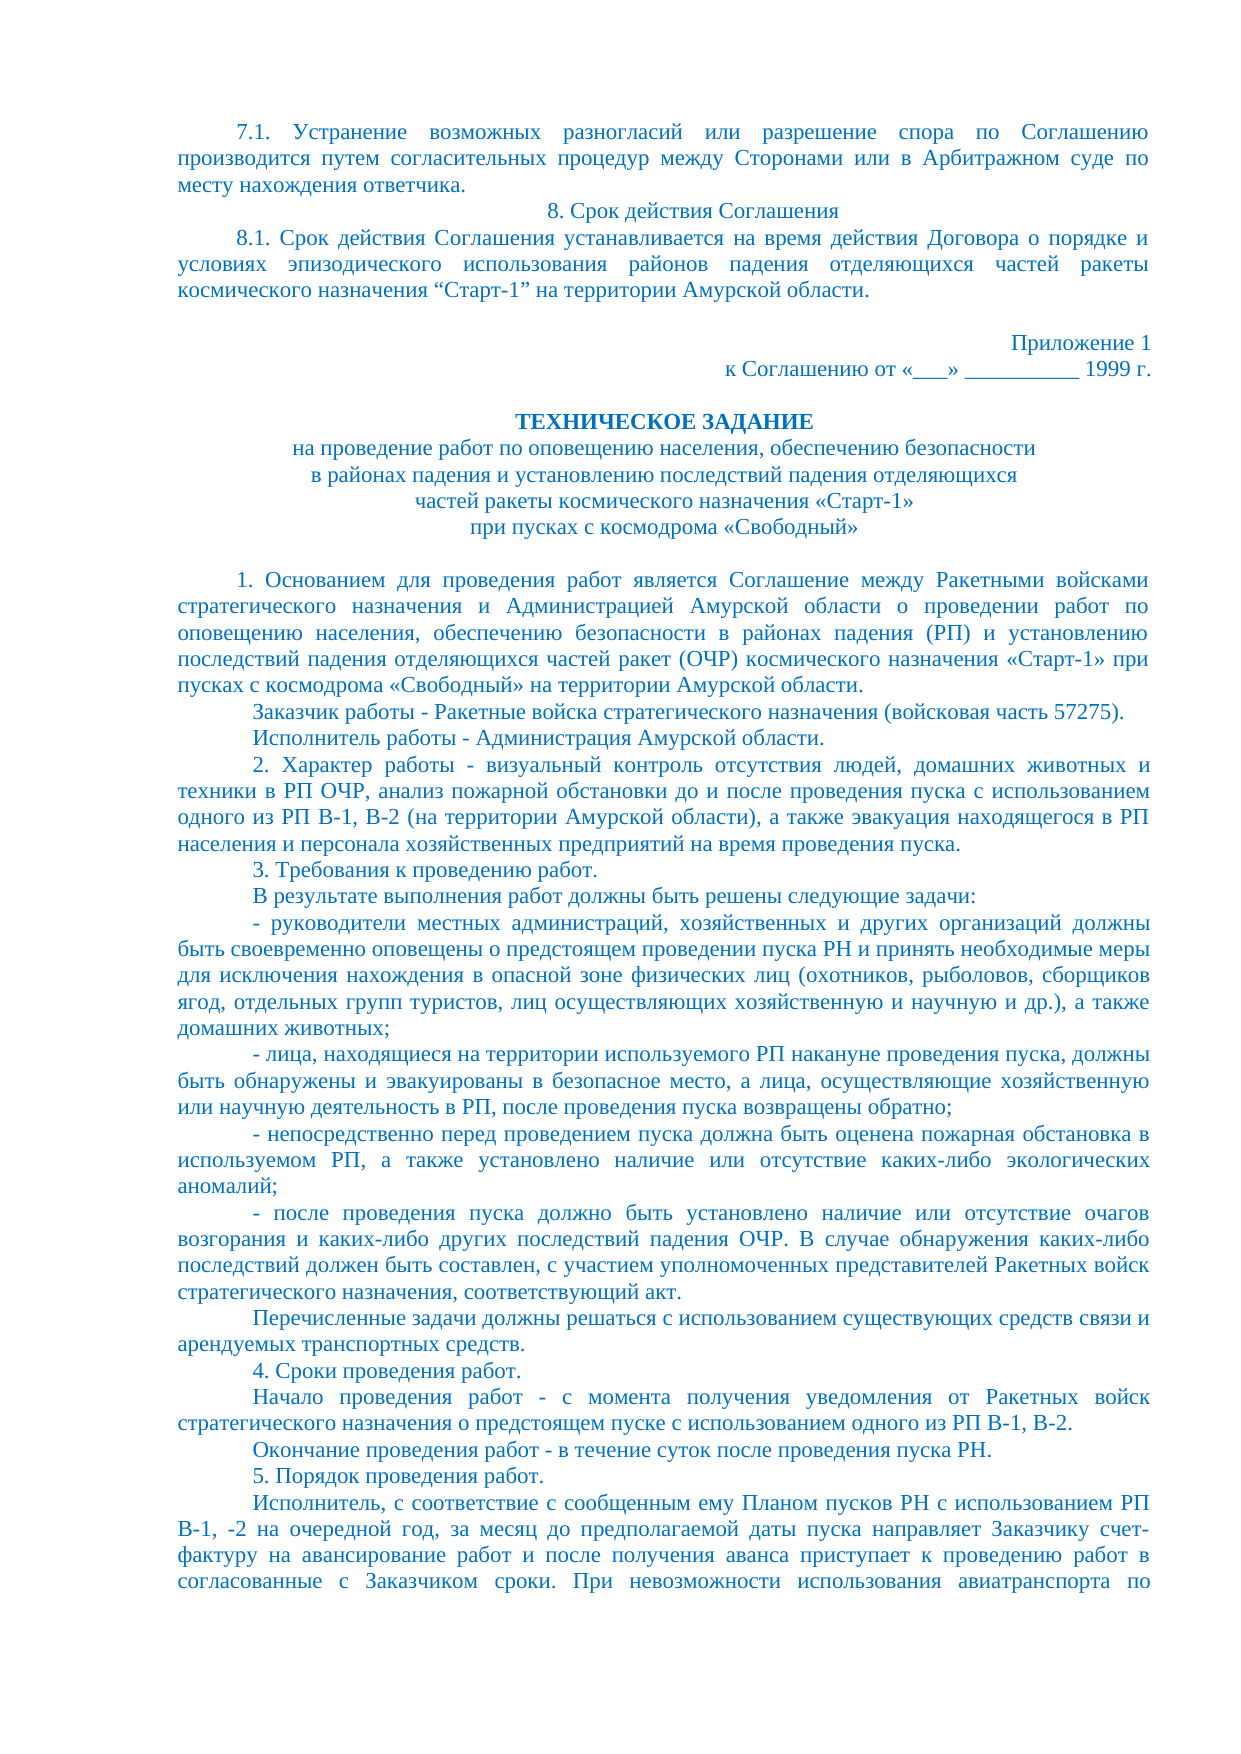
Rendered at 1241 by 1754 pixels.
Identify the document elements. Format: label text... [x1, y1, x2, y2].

text при пусках с космодрома «Свободный» [177, 513, 1152, 540]
text 8.1. Срок действия Соглашения устанавливается на время действия Договора о порядке и условиях эпизодического использования районов падения отделяющихся частей ракеты космического назначения “Старт-1” на территории Амурской области. [177, 223, 1150, 303]
text в районах падения и установлению последствий падения отделяющихся [177, 461, 1152, 487]
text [177, 1488, 1152, 1594]
text Окончание проведения работ - в течение суток после проведения пуска РН. [177, 1436, 1152, 1462]
text - непосредственно перед проведением пуска должна быть оценена пожарная обстановка в используемом РП, а также установлено наличие или отсутствие каких-либо экологических аномалий; [177, 1119, 1152, 1199]
text на проведение работ по оповещению населения, обеспечению безопасности [177, 434, 1152, 461]
text - руководители местных администраций, хозяйственных и других организаций должны быть своевременно оповещены о предстоящем проведении пуска РН и принять необходимые меры для исключения нахождения в опасной зоне физических лиц (охотников, рыболовов, сборщиков ягод, отдельных групп туристов, лиц осуществляющих хозяйственную и научную и др.), а также домашних животных; [177, 909, 1152, 1041]
text 4. Сроки проведения работ. [177, 1357, 1152, 1383]
text - лица, находящиеся на территории используемого РП накануне проведения пуска, должны быть обнаружены и эвакуированы в безопасное место, а лица, осуществляющие хозяйственную или научную деятельность в РП, после проведения пуска возвращены обратно; [177, 1041, 1152, 1119]
text 8. Срок действия Соглашения [177, 197, 1150, 223]
text к Соглашению от «___» __________ 1999 г. [177, 355, 1152, 382]
text 3. Требования к проведению работ. [177, 856, 1152, 882]
text Заказчик работы - Ракетные войска стратегического назначения (войсковая часть 57275). [177, 698, 1152, 724]
text 2. Характер работы - визуальный контроль отсутствия людей, домашних животных и техники в РП ОЧР, анализ пожарной обстановки до и после проведения пуска с использованием одного из РП В-1, В-2 (на территории Амурской области), а также эвакуация находящегося в РП населения и персонала хозяйственных предприятий на время проведения пуска. [177, 751, 1152, 856]
text 7.1. Устранение возможных разногласий или разрешение спора по Соглашению производится путем согласительных процедур между Сторонами или в Арбитражном суде по месту нахождения ответчика. [177, 118, 1150, 197]
text Исполнитель работы - Администрация Амурской области. [177, 724, 1152, 751]
text В результате выполнения работ должны быть решены следующие задачи: [177, 882, 1152, 909]
text ТЕХНИЧЕСКОЕ ЗАДАНИЕ [177, 408, 1152, 434]
text Перечисленные задачи должны решаться с использованием существующих средств связи и арендуемых транспортных средств. [177, 1304, 1152, 1357]
text 5. Порядок проведения работ. [177, 1462, 1152, 1488]
text 1. Основанием для проведения работ является Соглашение между Ракетными войсками стратегического назначения и Администрацией Амурской области о проведении работ по оповещению населения, обеспечению безопасности в районах падения (РП) и установлению последствий падения отделяющихся частей ракет (ОЧР) космического назначения «Старт-1» при пусках с космодрома «Свободный» на территории Амурской области. [177, 566, 1150, 698]
text Приложение 1 [177, 329, 1152, 355]
text частей ракеты космического назначения «Старт-1» [177, 487, 1152, 513]
text Начало проведения работ - с момента получения уведомления от Ракетных войск стратегического назначения о предстоящем пуске с использованием одного из РП В-1, В-2. [177, 1383, 1152, 1436]
text - после проведения пуска должно быть установлено наличие или отсутствие очагов возгорания и каких-либо других последствий падения ОЧР. В случае обнаружения каких-либо последствий должен быть составлен, с участием уполномоченных представителей Ракетных войск стратегического назначения, соответствующий акт. [177, 1199, 1152, 1304]
